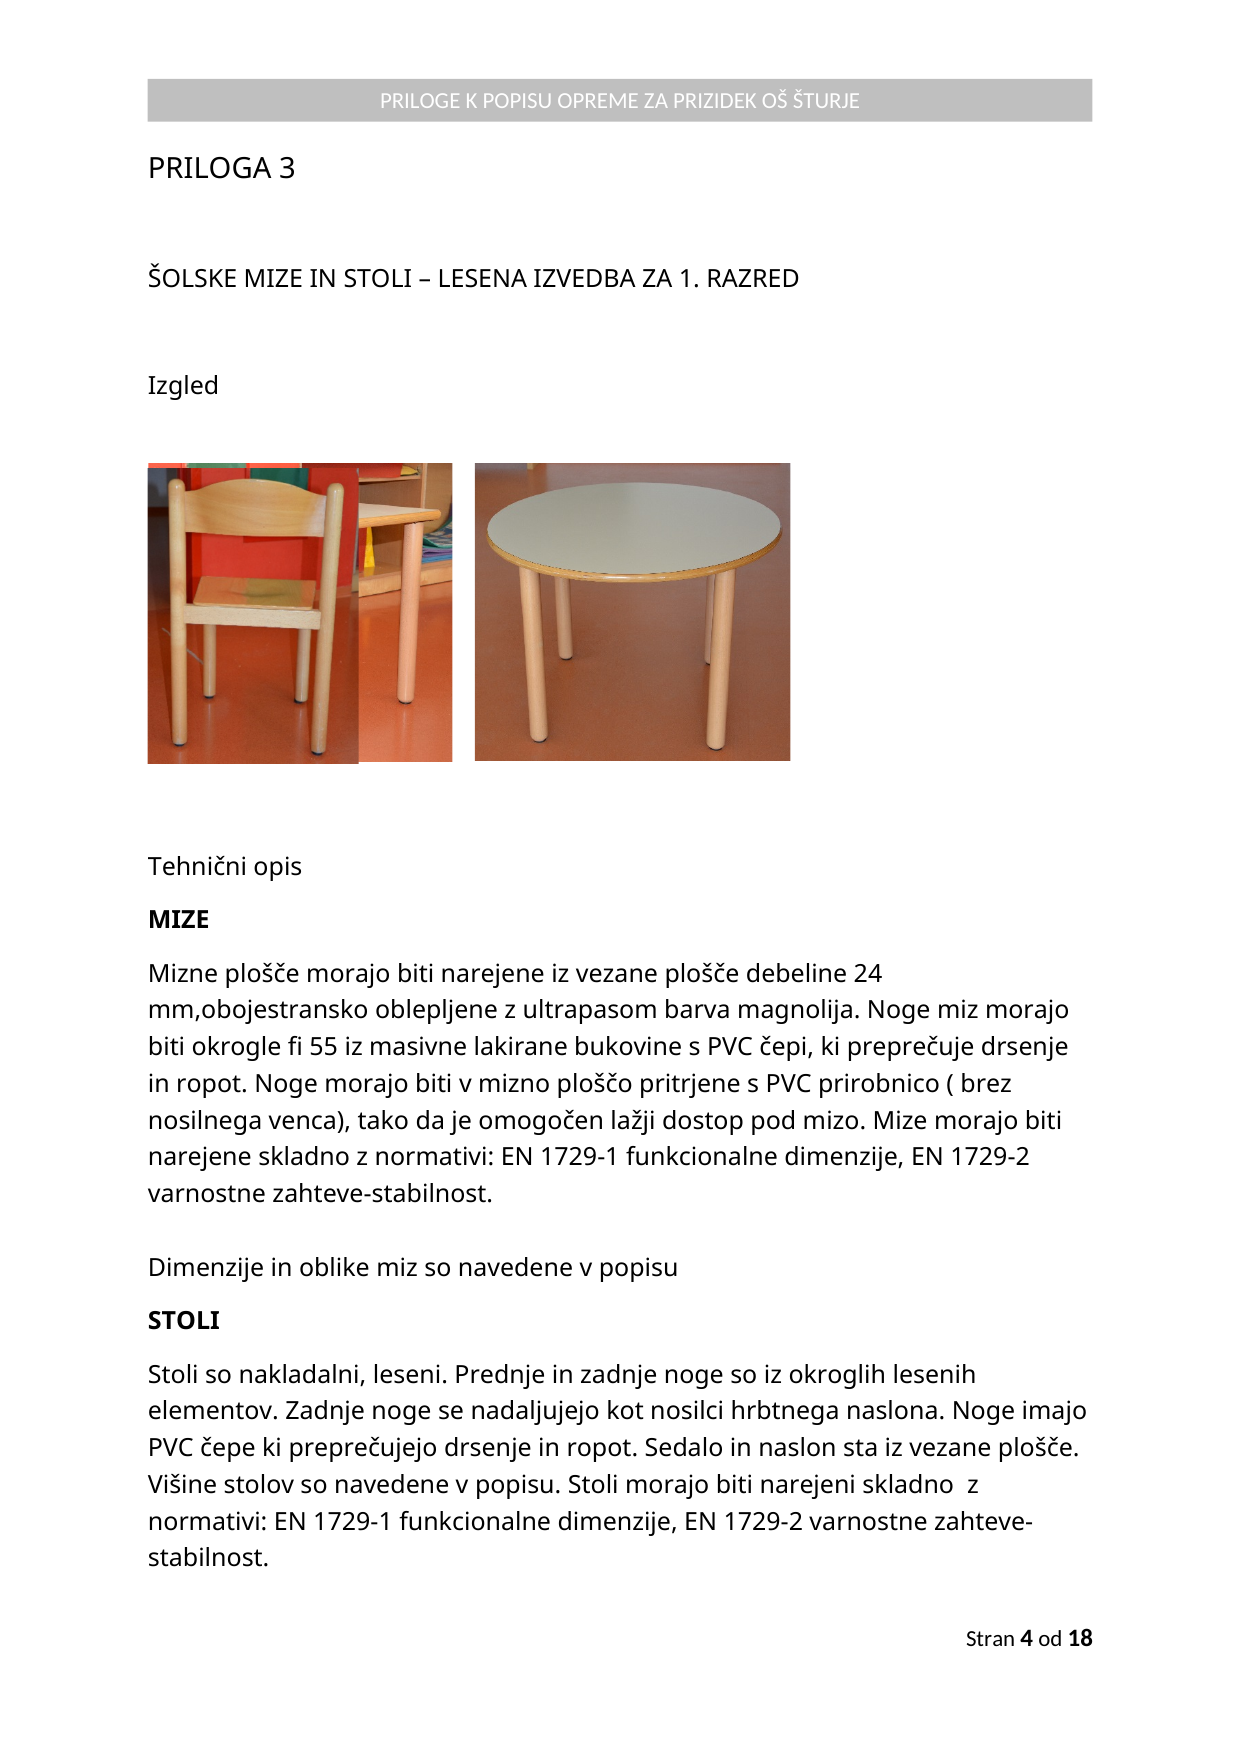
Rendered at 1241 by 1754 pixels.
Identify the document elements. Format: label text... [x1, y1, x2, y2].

picture [474, 463, 791, 761]
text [148, 1356, 1093, 1574]
text Tehnični opis [148, 848, 1093, 882]
text Mizne plošče morajo biti narejene iz vezane plošče debeline 24 mm,obojestransko oblepljene z ultrapasom barva magnolija. Noge miz morajo biti okrogle fi 55 iz masivne lakirane bukovine s PVC čepi, ki preprečuje drsenje in ropot. Noge morajo biti v mizno ploščo pritrjene s PVC prirobnico ( brez nosilnega venca), tako da je omogočen lažji dostop pod mizo. Mize morajo biti narejene skladno z normativi: EN 1729-1 funkcionalne dimenzije, EN 1729-2 varnostne zahteve-stabilnost. Dimenzije in oblike miz so navedene v popisu [148, 955, 1093, 1283]
text Izgled [148, 367, 1093, 401]
text STOLI [148, 1303, 1093, 1337]
picture [147, 463, 453, 764]
text ŠOLSKE MIZE IN STOLI – LESENA IZVEDBA ZA 1. RAZRED [148, 261, 1093, 294]
text MIZE [148, 902, 1093, 936]
text PRILOGA 3 [148, 148, 1093, 187]
